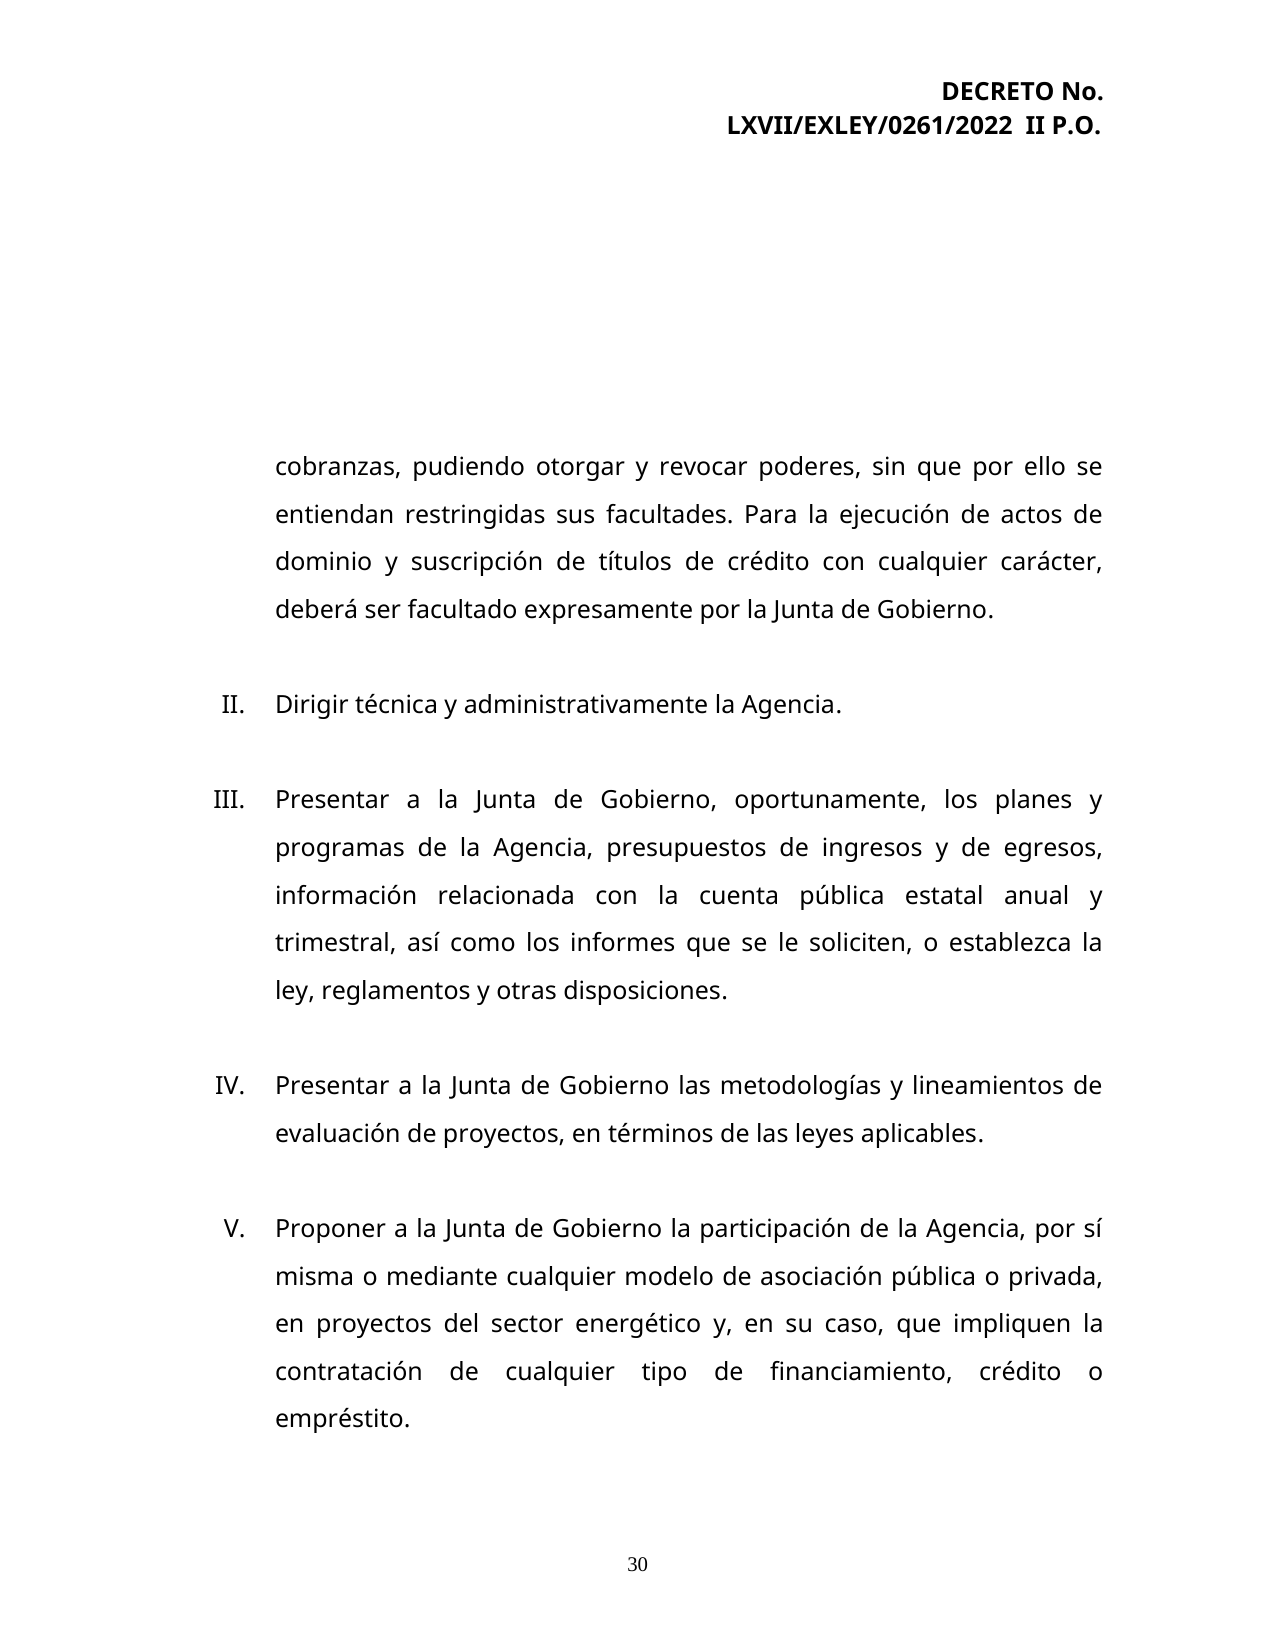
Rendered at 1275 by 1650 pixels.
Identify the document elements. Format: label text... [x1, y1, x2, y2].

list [245, 449, 1104, 626]
list Proponer a la Junta de Gobierno la participación de la Agencia, por sí misma o mediante cualquier modelo de asociación pública o privada, en proyectos del sector energético y, en su caso, que impliquen la contratación de cualquier tipo de financiamiento, crédito o empréstito. [245, 1211, 1104, 1435]
list Presentar a la Junta de Gobierno, oportunamente, los planes y programas de la Agencia, presupuestos de ingresos y de egresos, información relacionada con la cuenta pública estatal anual y trimestral, así como los informes que se le soliciten, o establezca la ley, reglamentos y otras disposiciones. [245, 782, 1104, 1007]
list Presentar a la Junta de Gobierno las metodologías y lineamientos de evaluación de proyectos, en términos de las leyes aplicables. [245, 1068, 1104, 1149]
list Dirigir técnica y administrativamente la Agencia. [245, 687, 1104, 721]
